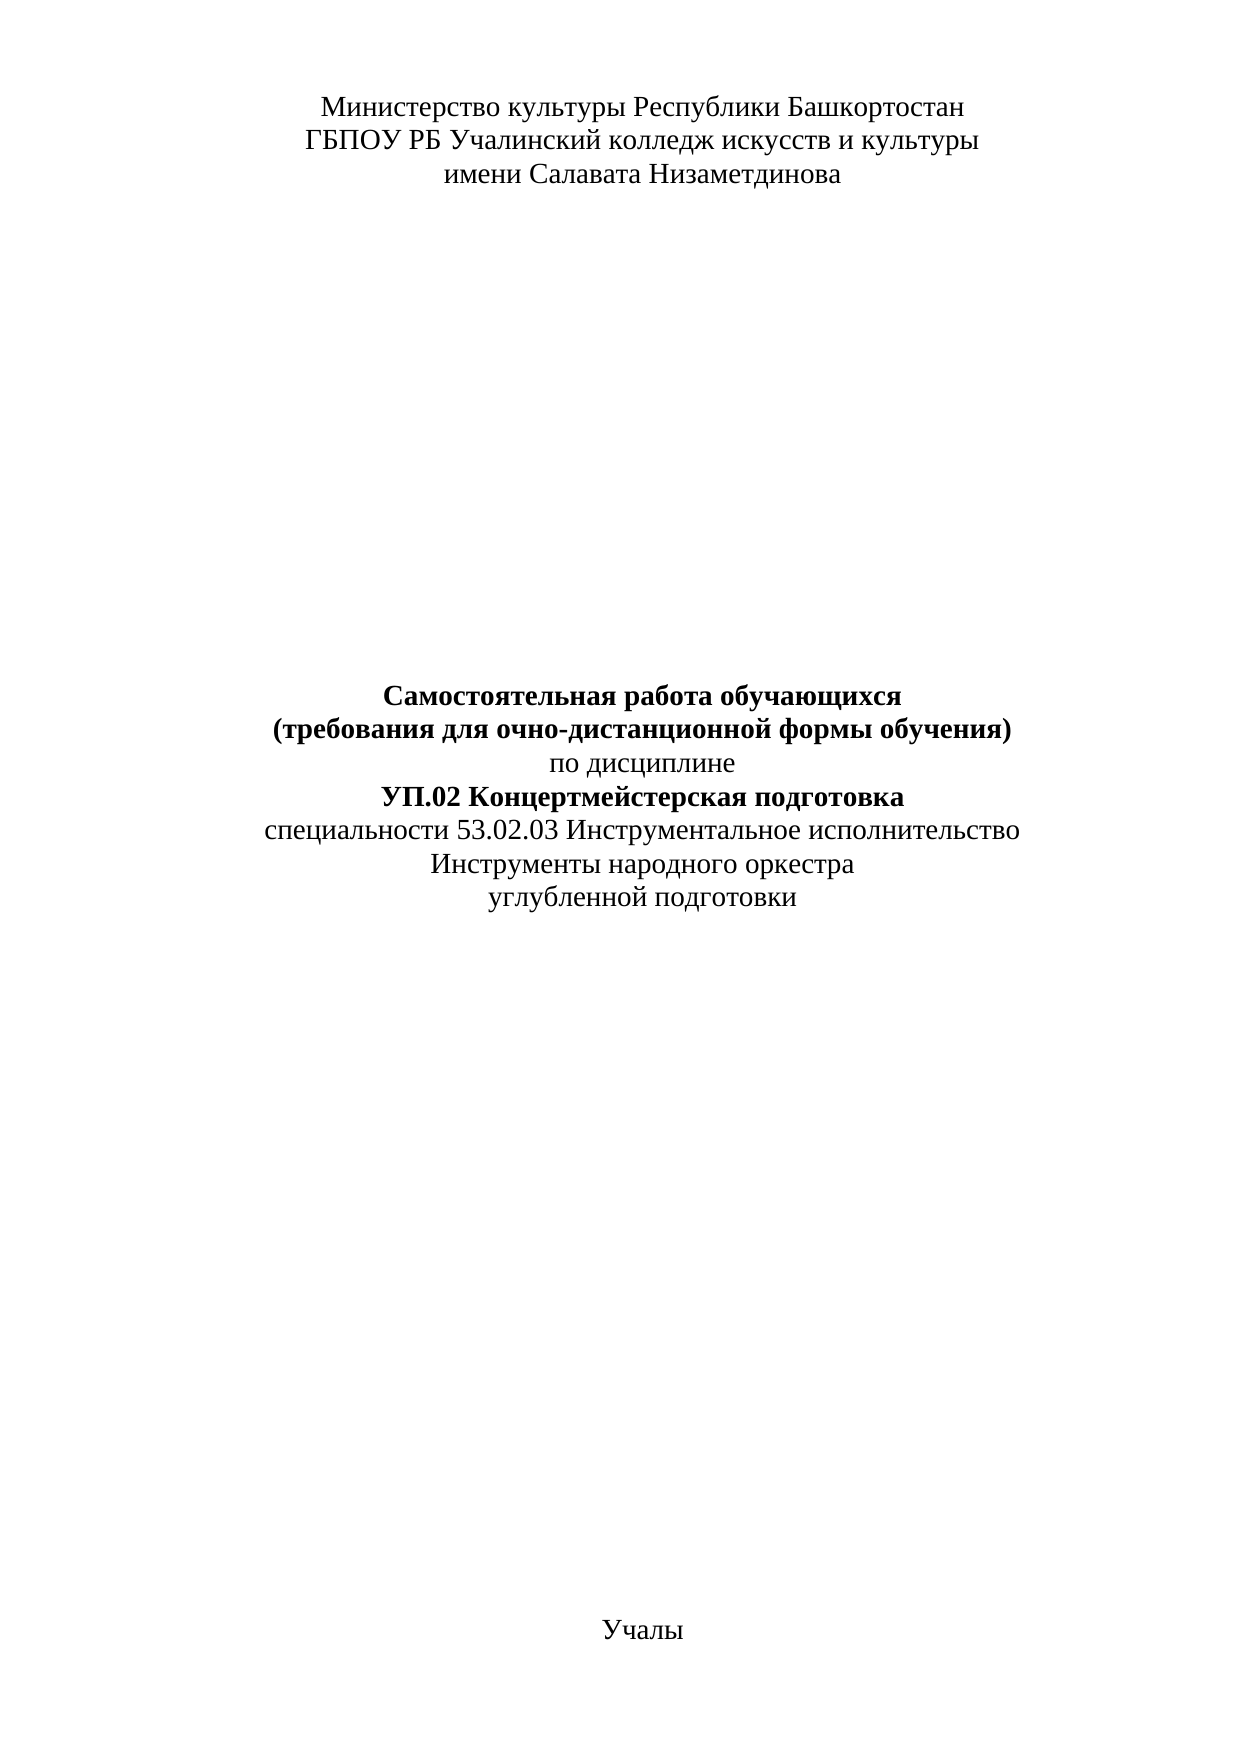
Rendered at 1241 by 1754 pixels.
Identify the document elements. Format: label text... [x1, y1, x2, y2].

text ГБПОУ РБ Учалинский колледж искусств и культуры [118, 122, 1167, 156]
text специальности 53.02.03 Инструментальное исполнительство [118, 812, 1167, 846]
text Инструменты народного оркестра [118, 846, 1167, 879]
text Министерство культуры Республики Башкортостан [118, 89, 1167, 122]
text имени Салавата Низаметдинова [118, 156, 1167, 189]
text Учалы [118, 1612, 1167, 1646]
text УП.02 Концертмейстерская подготовка [118, 779, 1167, 812]
text по дисциплине [118, 745, 1167, 779]
text углубленной подготовки [118, 879, 1167, 913]
text Самостоятельная работа обучающихся [118, 678, 1167, 712]
text (требования для очно-дистанционной формы обучения) [118, 712, 1167, 745]
